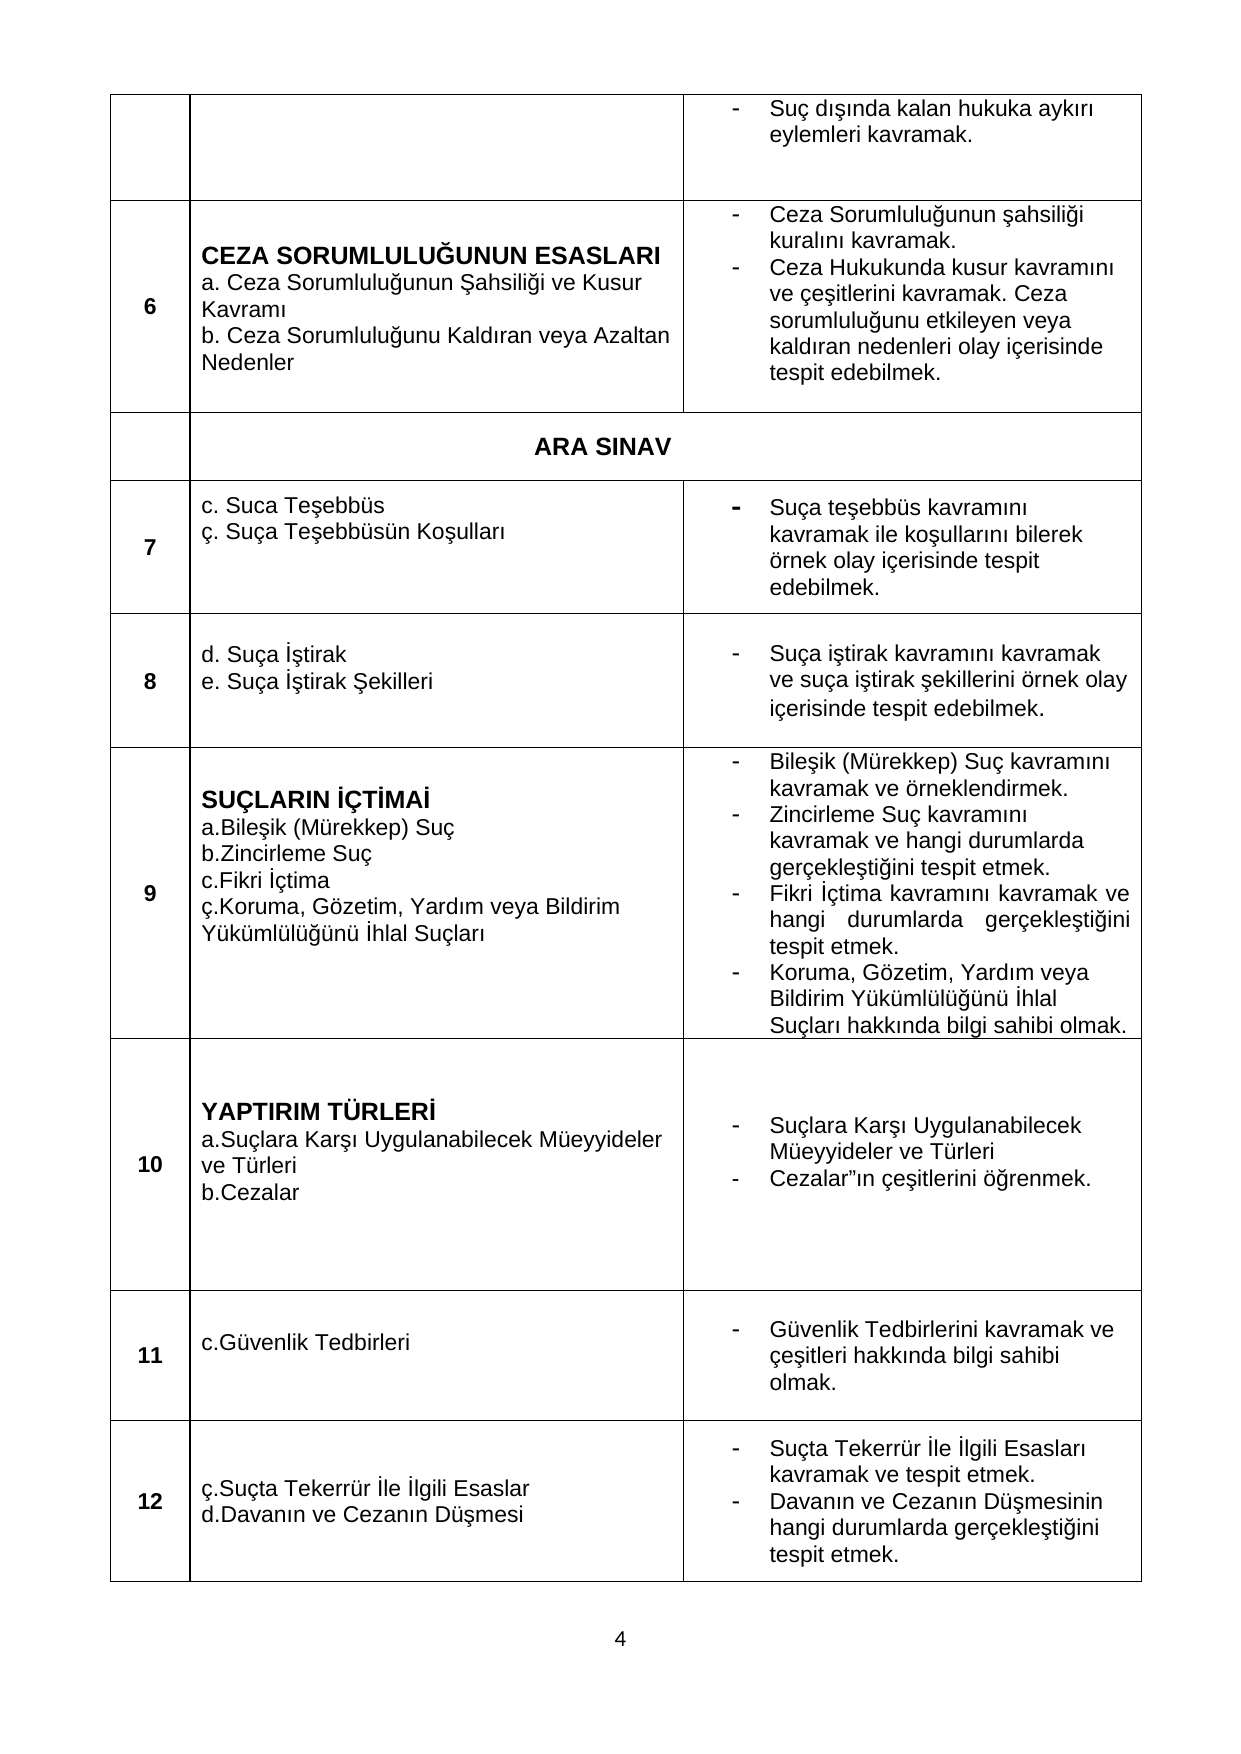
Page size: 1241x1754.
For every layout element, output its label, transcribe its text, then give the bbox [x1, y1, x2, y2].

table_cell CEZA SORUMLULUĞUNUN ESASLARI a. Ceza Sorumluluğunun Şahsiliği ve Kusur Kavramı b. Ceza Sorumluluğunu Kaldıran veya Azaltan Nedenler [191, 201, 683, 412]
table_cell 12 [111, 1421, 189, 1581]
table_cell Suça teşebbüs kavramını kavramak ile koşullarını bilerek örnek olay içerisinde tespit edebilmek. [684, 481, 1141, 613]
table_cell 10 [111, 1039, 189, 1290]
table_cell 9 [111, 748, 189, 1038]
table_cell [684, 95, 1141, 200]
table_cell ç.Suçta Tekerrür İle İlgili Esaslar d.Davanın ve Cezanın Düşmesi [191, 1421, 683, 1581]
table_cell Suçta Tekerrür İle İlgili Esasları kavramak ve tespit etmek. Davanın ve Cezanın Düşmesinin hangi durumlarda gerçekleştiğini tespit etmek. [684, 1421, 1141, 1581]
table_cell [683, 413, 1141, 479]
table_cell YAPTIRIM TÜRLERİ a.Suçlara Karşı Uygulanabilecek Müeyyideler ve Türleri b.Cezalar [191, 1039, 683, 1290]
table_cell c.Güvenlik Tedbirleri [191, 1291, 683, 1420]
table_cell SUÇLARIN İÇTİMAİ a.Bileşik (Mürekkep) Suç b.Zincirleme Suç c.Fikri İçtima ç.Koruma, Gözetim, Yardım veya Bildirim Yükümlülüğünü İhlal Suçları [191, 748, 683, 1038]
table_cell d. Suça İştirak e. Suça İştirak Şekilleri [191, 614, 683, 747]
table_cell [111, 413, 189, 479]
table_cell Suçlara Karşı Uygulanabilecek Müeyyideler ve Türleri Cezalar”ın çeşitlerini öğrenmek. [684, 1039, 1141, 1290]
table_cell c. Suca Teşebbüs ç. Suça Teşebbüsün Koşulları [191, 481, 683, 613]
table_cell Suça iştirak kavramını kavramak ve suça iştirak şekillerini örnek olay içerisinde tespit edebilmek. [684, 614, 1141, 747]
table_cell 7 [111, 481, 189, 613]
table_cell 8 [111, 614, 189, 747]
table_cell Ceza Sorumluluğunun şahsiliği kuralını kavramak. Ceza Hukukunda kusur kavramını ve çeşitlerini kavramak. Ceza sorumluluğunu etkileyen veya kaldıran nedenleri olay içerisinde tespit edebilmek. [684, 201, 1141, 412]
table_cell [191, 95, 683, 200]
table_cell 11 [111, 1291, 189, 1420]
table_cell ARA SINAV [191, 413, 683, 479]
table_cell Bileşik (Mürekkep) Suç kavramını kavramak ve örneklendirmek. Zincirleme Suç kavramını kavramak ve hangi durumlarda gerçekleştiğini tespit etmek. Fikri İçtima kavramını kavramak ve hangi durumlarda gerçekleştiğini tespit etmek. Koruma, Gözetim, Yardım veya Bildirim Yükümlülüğünü İhlal Suçları hakkında bilgi sahibi olmak. [684, 748, 1141, 1038]
table_cell 5 [111, 95, 189, 200]
table_cell 6 [111, 201, 189, 412]
table_cell Güvenlik Tedbirlerini kavramak ve çeşitleri hakkında bilgi sahibi olmak. [684, 1291, 1141, 1420]
